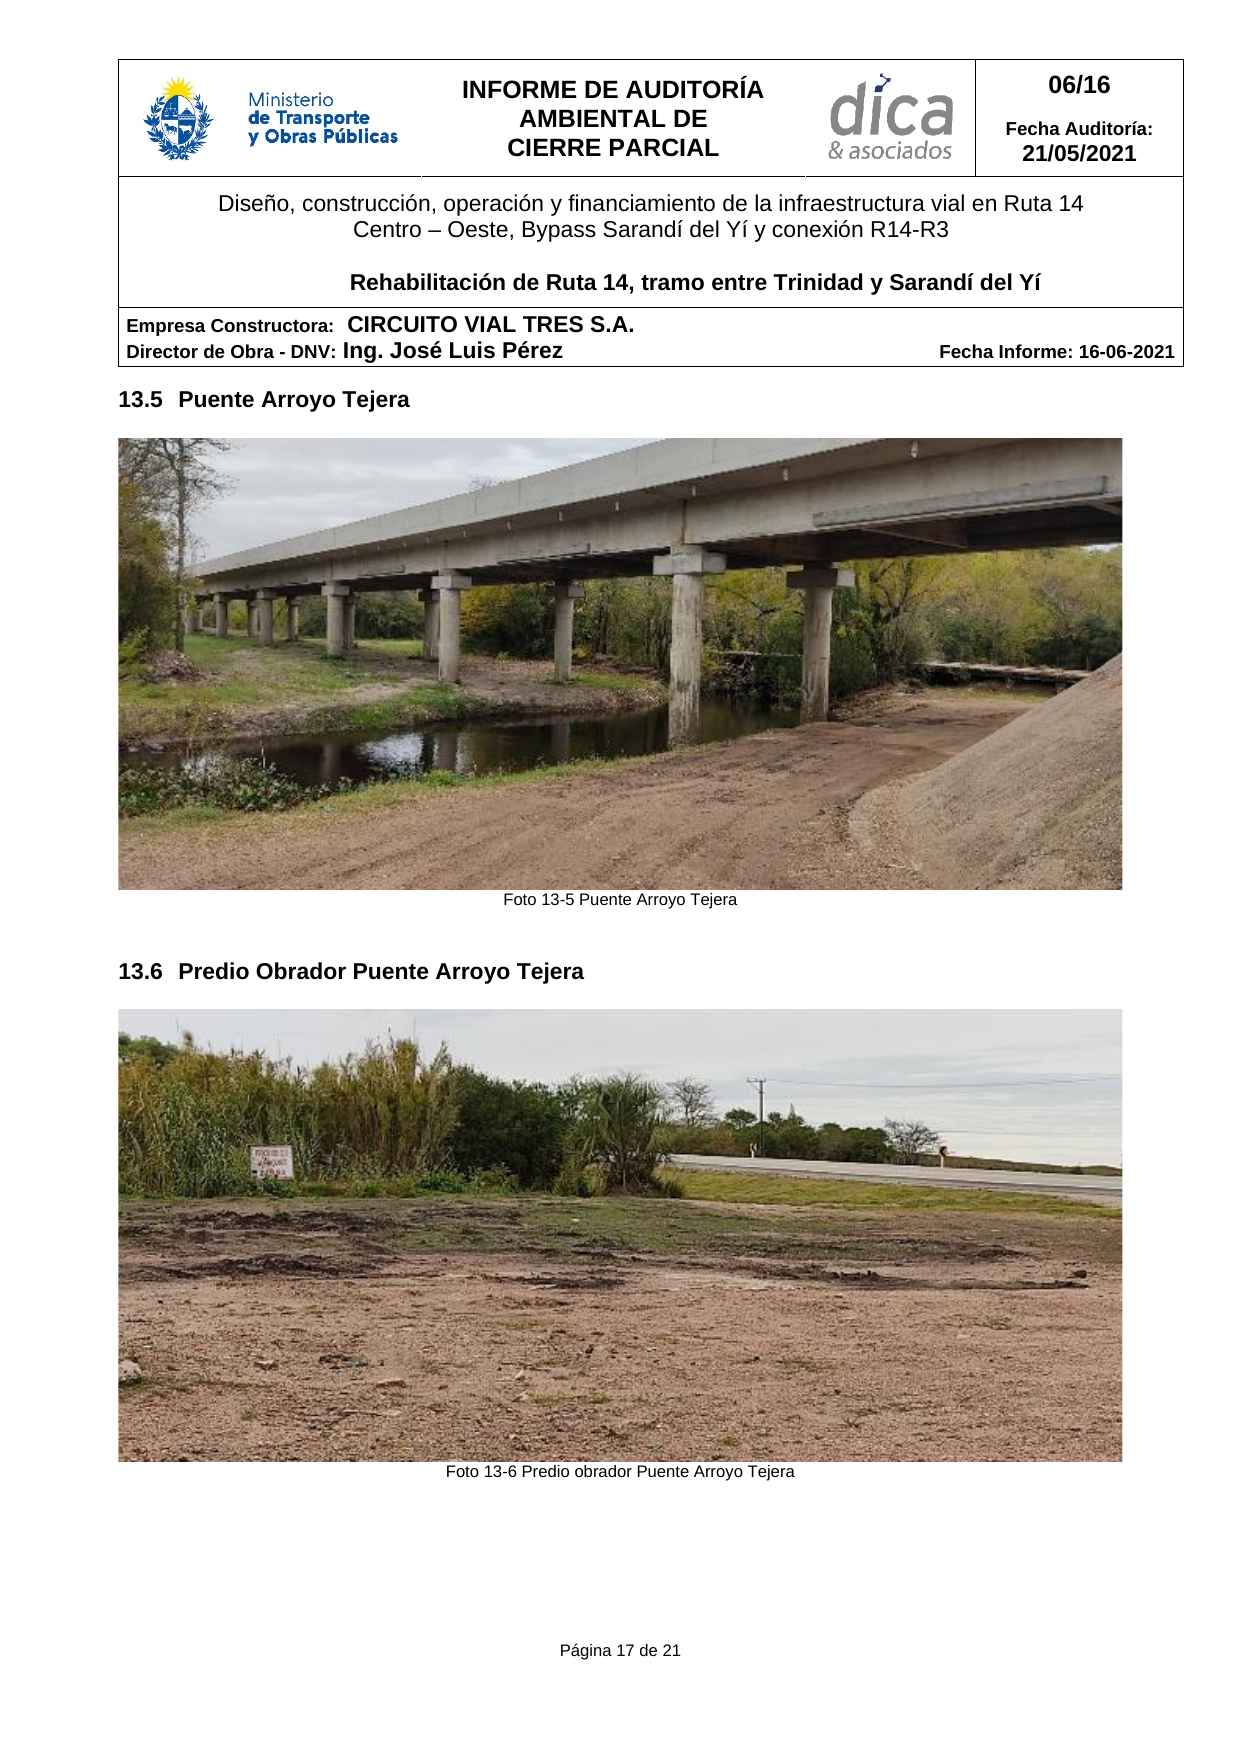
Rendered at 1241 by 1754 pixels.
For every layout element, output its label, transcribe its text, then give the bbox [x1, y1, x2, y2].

picture [118, 438, 1123, 890]
subtitle Puente Arroyo Tejera [118, 386, 1122, 412]
text Foto 13-6 Predio obrador Puente Arroyo Tejera [118, 1462, 1122, 1481]
picture [828, 73, 953, 163]
subtitle Predio Obrador Puente Arroyo Tejera [118, 958, 1122, 984]
text Foto 13-5 Puente Arroyo Tejera [118, 890, 1122, 909]
picture [136, 73, 404, 163]
picture [118, 1009, 1123, 1462]
